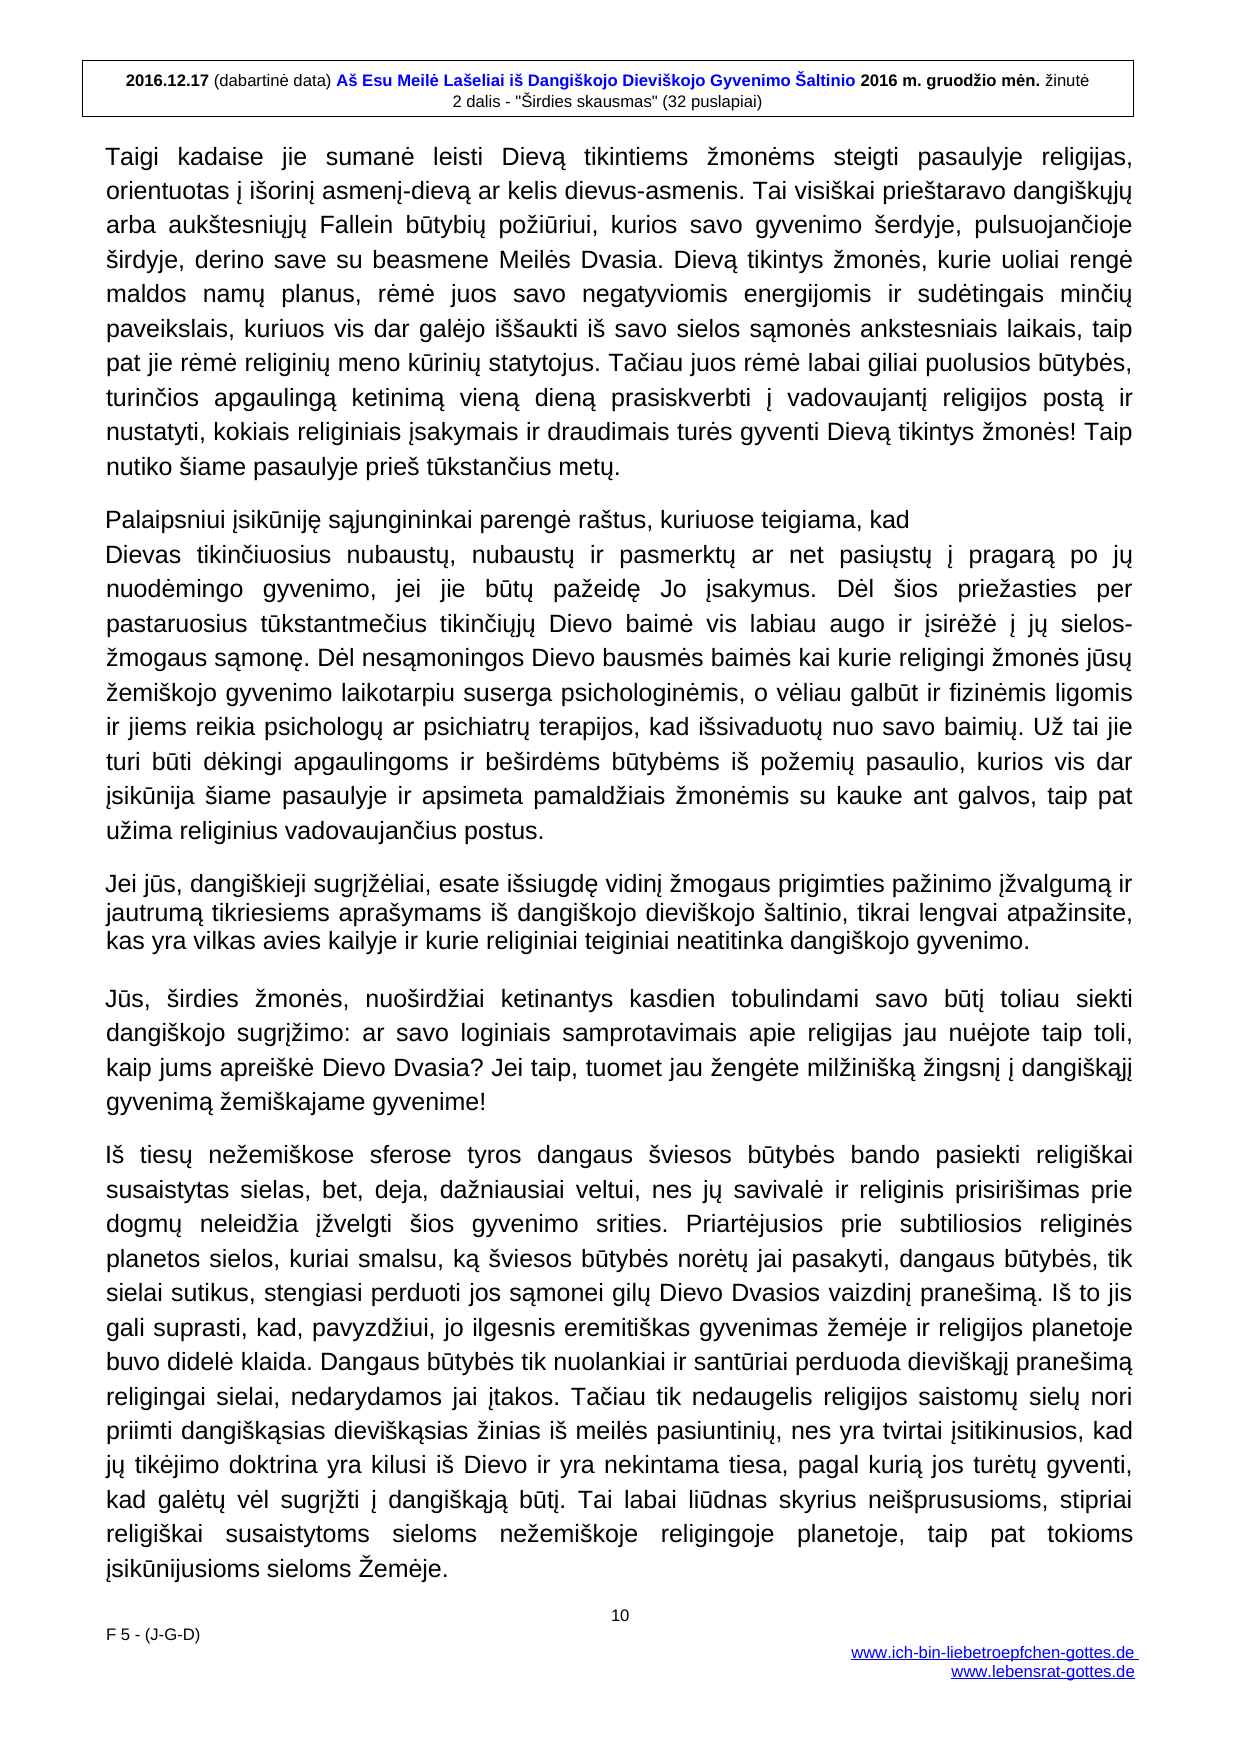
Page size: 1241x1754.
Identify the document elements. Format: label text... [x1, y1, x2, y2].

text Iš tiesų nežemiškose sferose tyros dangaus šviesos būtybės bando pasiekti religiškai susaistytas sielas, bet, deja, dažniausiai veltui, nes jų savivalė ir religinis prisirišimas prie dogmų neleidžia įžvelgti šios gyvenimo srities. Priartėjusios prie subtiliosios religinės planetos sielos, kuriai smalsu, ką šviesos būtybės norėtų jai pasakyti, dangaus būtybės, tik sielai sutikus, stengiasi perduoti jos sąmonei gilų Dievo Dvasios vaizdinį pranešimą. Iš to jis gali suprasti, kad, pavyzdžiui, jo ilgesnis eremitiškas gyvenimas žemėje ir religijos planetoje buvo didelė klaida. Dangaus būtybės tik nuolankiai ir santūriai perduoda dieviškąjį pranešimą religingai sielai, nedarydamos jai įtakos. Tačiau tik nedaugelis religijos saistomų sielų nori priimti dangiškąsias dieviškąsias žinias iš meilės pasiuntinių, nes yra tvirtai įsitikinusios, kad jų tikėjimo doktrina yra kilusi iš Dievo ir yra nekintama tiesa, pagal kurią jos turėtų gyventi, kad galėtų vėl sugrįžti į dangiškąją būtį. Tai labai liūdnas skyrius neišprususioms, stipriai religiškai susaistytoms sieloms nežemiškoje religingoje planetoje, taip pat tokioms įsikūnijusioms sieloms Žemėje. [105, 1140, 1134, 1583]
text Jei jūs, dangiškieji sugrįžėliai, esate išsiugdę vidinį žmogaus prigimties pažinimo įžvalgumą ir jautrumą tikriesiems aprašymams iš dangiškojo dieviškojo šaltinio, tikrai lengvai atpažinsite, kas yra vilkas avies kailyje ir kurie religiniai teiginiai neatitinka dangiškojo gyvenimo. [105, 869, 1134, 955]
text Palaipsniui įsikūniję sąjungininkai parengė raštus, kuriuose teigiama, kad [105, 505, 1134, 533]
text Jūs, širdies žmonės, nuoširdžiai ketinantys kasdien tobulindami savo būtį toliau siekti dangiškojo sugrįžimo: ar savo loginiais samprotavimais apie religijas jau nuėjote taip toli, kaip jums apreiškė Dievo Dvasia? Jei taip, tuomet jau žengėte milžinišką žingsnį į dangiškąjį gyvenimą žemiškajame gyvenime! [105, 984, 1134, 1116]
text Dievas tikinčiuosius nubaustų, nubaustų ir pasmerktų ar net pasiųstų į pragarą po jų nuodėmingo gyvenimo, jei jie būtų pažeidę Jo įsakymus. Dėl šios priežasties per pastaruosius tūkstantmečius tikinčiųjų Dievo baimė vis labiau augo ir įsirėžė į jų sielos-žmogaus sąmonę. Dėl nesąmoningos Dievo bausmės baimės kai kurie religingi žmonės jūsų žemiškojo gyvenimo laikotarpiu suserga psichologinėmis, o vėliau galbūt ir fizinėmis ligomis ir jiems reikia psichologų ar psichiatrų terapijos, kad išsivaduotų nuo savo baimių. Už tai jie turi būti dėkingi apgaulingoms ir beširdėms būtybėms iš požemių pasaulio, kurios vis dar įsikūnija šiame pasaulyje ir apsimeta pamaldžiais žmonėmis su kauke ant galvos, taip pat užima religinius vadovaujančius postus. [105, 540, 1134, 844]
text Taigi kadaise jie sumanė leisti Dievą tikintiems žmonėms steigti pasaulyje religijas, orientuotas į išorinį asmenį-dievą ar kelis dievus-asmenis. Tai visiškai prieštaravo dangiškųjų arba aukštesniųjų Fallein būtybių požiūriui, kurios savo gyvenimo šerdyje, pulsuojančioje širdyje, derino save su beasmene Meilės Dvasia. Dievą tikintys žmonės, kurie uoliai rengė maldos namų planus, rėmė juos savo negatyviomis energijomis ir sudėtingais minčių paveikslais, kuriuos vis dar galėjo iššaukti iš savo sielos sąmonės ankstesniais laikais, taip pat jie rėmė religinių meno kūrinių statytojus. Tačiau juos rėmė labai giliai puolusios būtybės, turinčios apgaulingą ketinimą vieną dieną prasiskverbti į vadovaujantį religijos postą ir nustatyti, kokiais religiniais įsakymais ir draudimais turės gyventi Dievą tikintys žmonės! Taip nutiko šiame pasaulyje prieš tūkstančius metų. [105, 141, 1134, 481]
